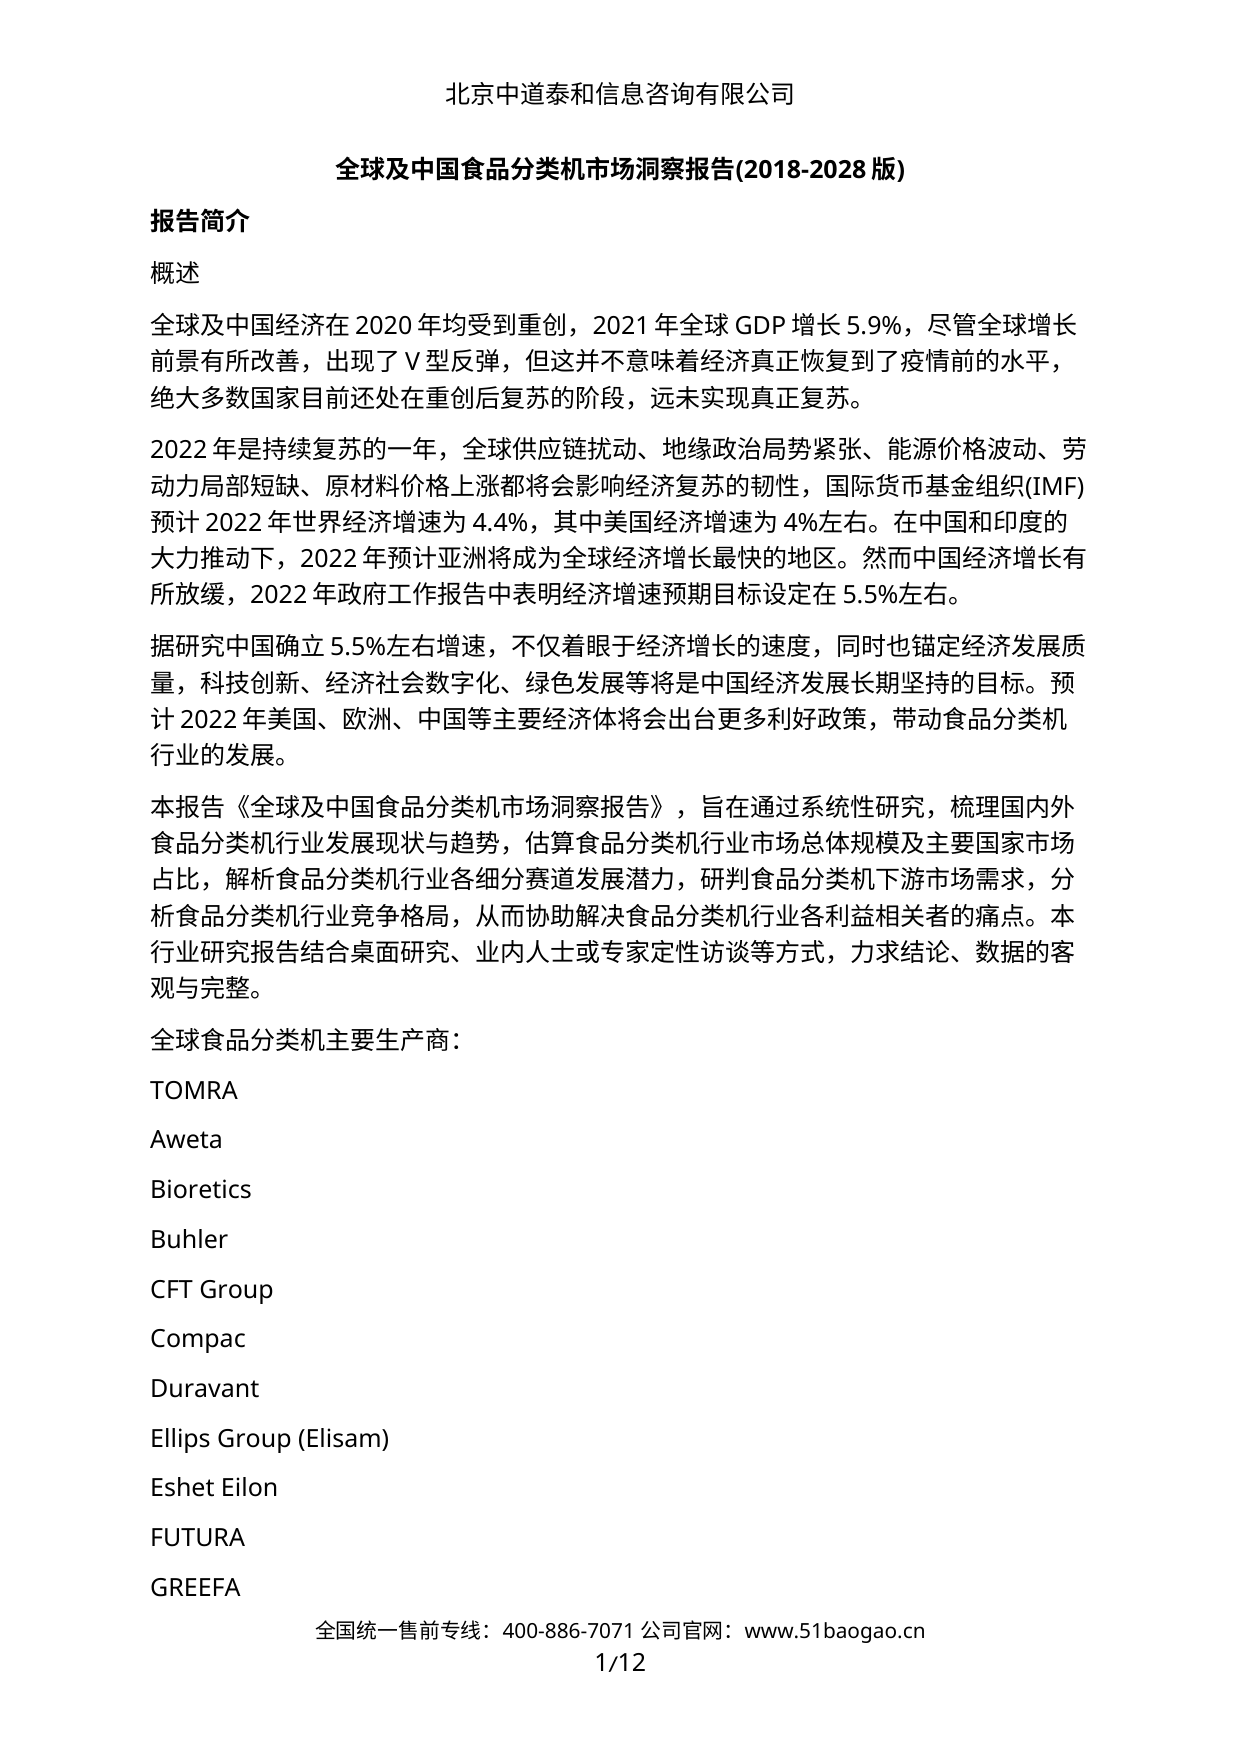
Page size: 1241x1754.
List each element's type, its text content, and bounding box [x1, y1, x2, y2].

text Buhler [150, 1222, 1090, 1256]
text CFT Group [150, 1271, 1090, 1305]
text TOMRA [150, 1072, 1090, 1107]
text Aweta [150, 1122, 1090, 1156]
text FUTURA [150, 1520, 1090, 1554]
text 本报告《全球及中国食品分类机市场洞察报告》，旨在通过系统性研究，梳理国内外食品分类机行业发展现状与趋势，估算食品分类机行业市场总体规模及主要国家市场占比，解析食品分类机行业各细分赛道发展潜力，研判食品分类机下游市场需求，分析食品分类机行业竞争格局，从而协助解决食品分类机行业各利益相关者的痛点。本行业研究报告结合桌面研究、业内人士或专家定性访谈等方式，力求结论、数据的客观与完整。 [150, 787, 1090, 1005]
text 概述 [150, 254, 1090, 290]
text Bioretics [150, 1172, 1090, 1206]
text Ellips Group (Elisam) [150, 1420, 1090, 1454]
text 全球及中国食品分类机市场洞察报告(2018-2028版) [150, 150, 1090, 186]
text 全球及中国经济在2020年均受到重创，2021年全球GDP增长5.9%，尽管全球增长前景有所改善，出现了V型反弹，但这并不意味着经济真正恢复到了疫情前的水平，绝大多数国家目前还处在重创后复苏的阶段，远未实现真正复苏。 [150, 306, 1090, 414]
text Eshet Eilon [150, 1470, 1090, 1504]
text Duravant [150, 1371, 1090, 1405]
text 2022年是持续复苏的一年，全球供应链扰动、地缘政治局势紧张、能源价格波动、劳动力局部短缺、原材料价格上涨都将会影响经济复苏的韧性，国际货币基金组织(IMF)预计2022年世界经济增速为4.4%，其中美国经济增速为4%左右。在中国和印度的大力推动下，2022年预计亚洲将成为全球经济增长最快的地区。然而中国经济增长有所放缓，2022年政府工作报告中表明经济增速预期目标设定在5.5%左右。 [150, 430, 1090, 611]
text GREEFA [150, 1569, 1090, 1603]
text 全球食品分类机主要生产商： [150, 1021, 1090, 1057]
text 据研究中国确立5.5%左右增速，不仅着眼于经济增长的速度，同时也锚定经济发展质量，科技创新、经济社会数字化、绿色发展等将是中国经济发展长期坚持的目标。预计2022年美国、欧洲、中国等主要经济体将会出台更多利好政策，带动食品分类机行业的发展。 [150, 627, 1090, 772]
text 报告简介 [150, 202, 1090, 238]
text Compac [150, 1321, 1090, 1355]
